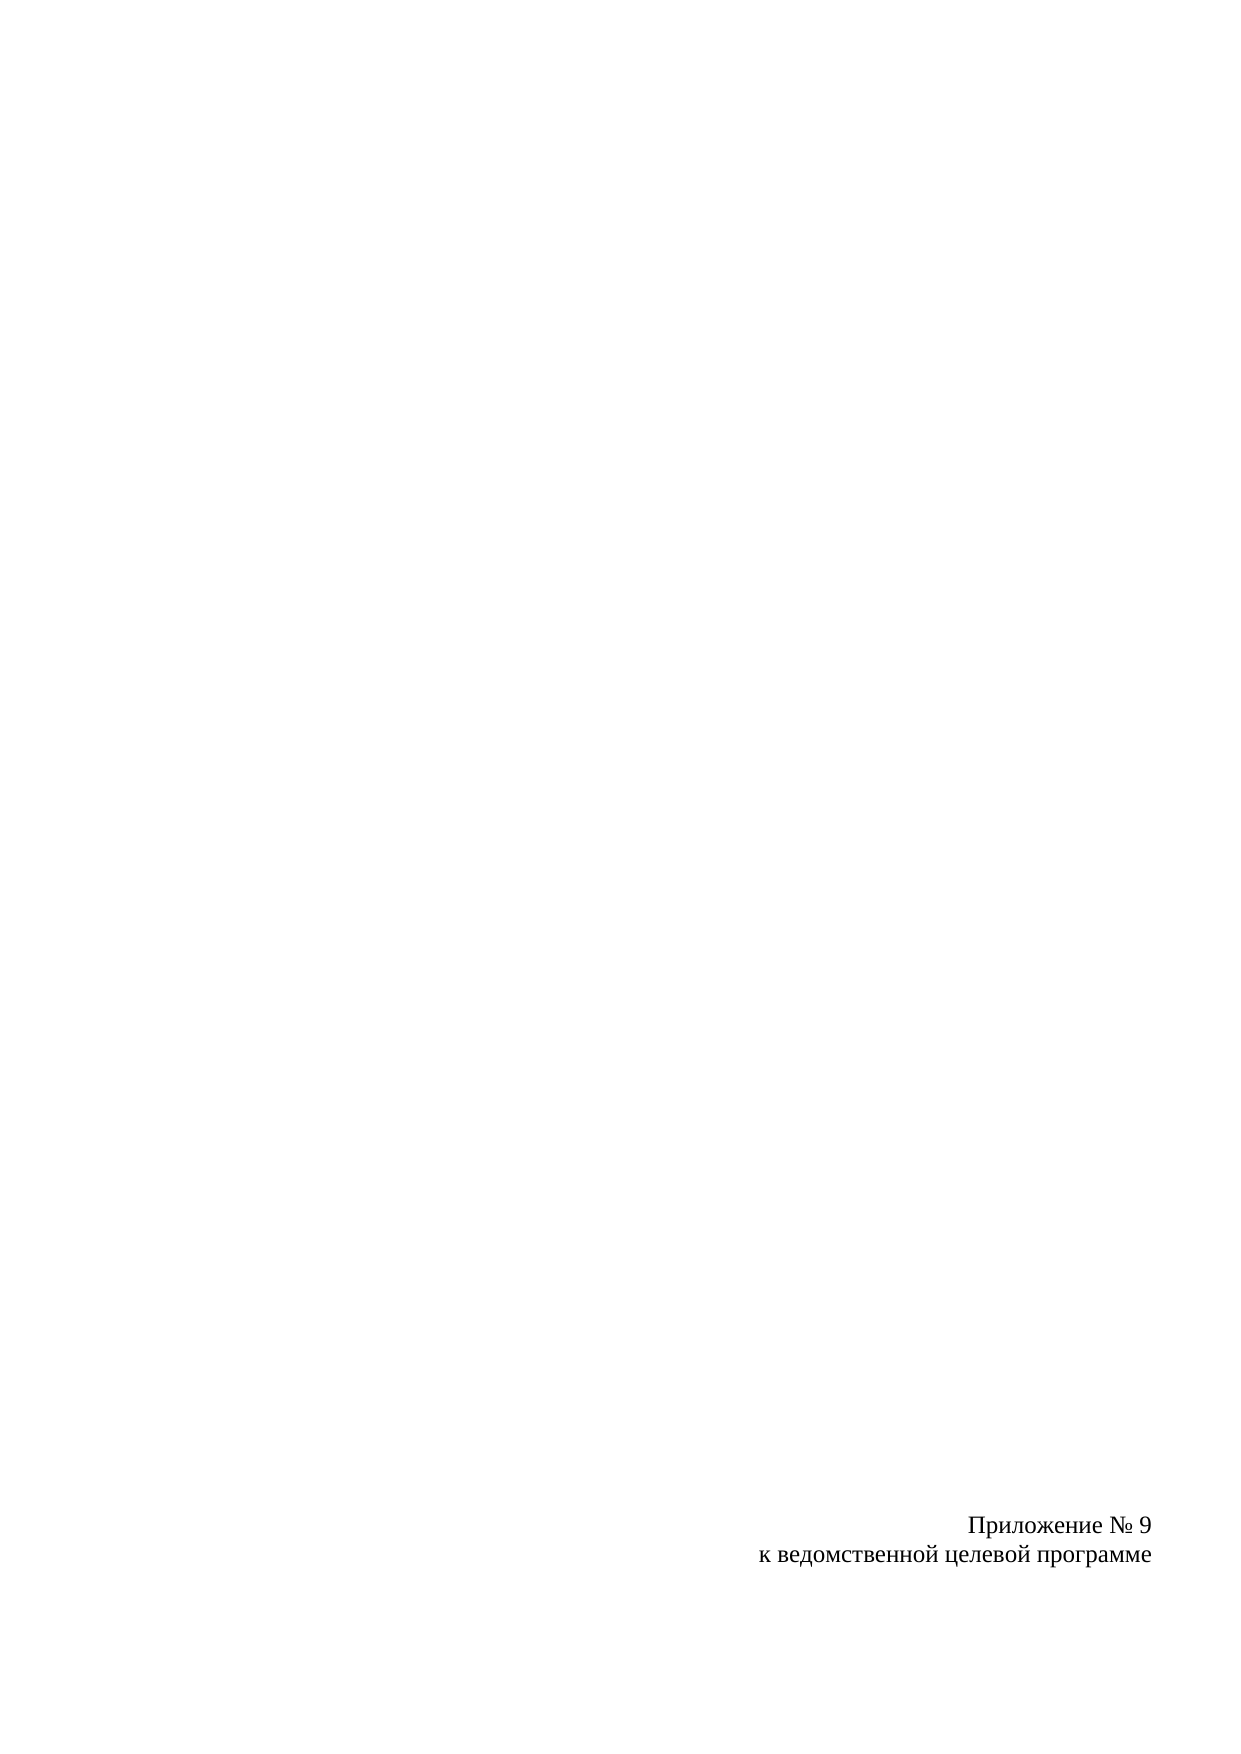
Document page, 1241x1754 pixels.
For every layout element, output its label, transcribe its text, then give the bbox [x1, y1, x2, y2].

text к ведомственной целевой программе [118, 1539, 1152, 1568]
text Приложение № 9 [118, 1511, 1152, 1539]
